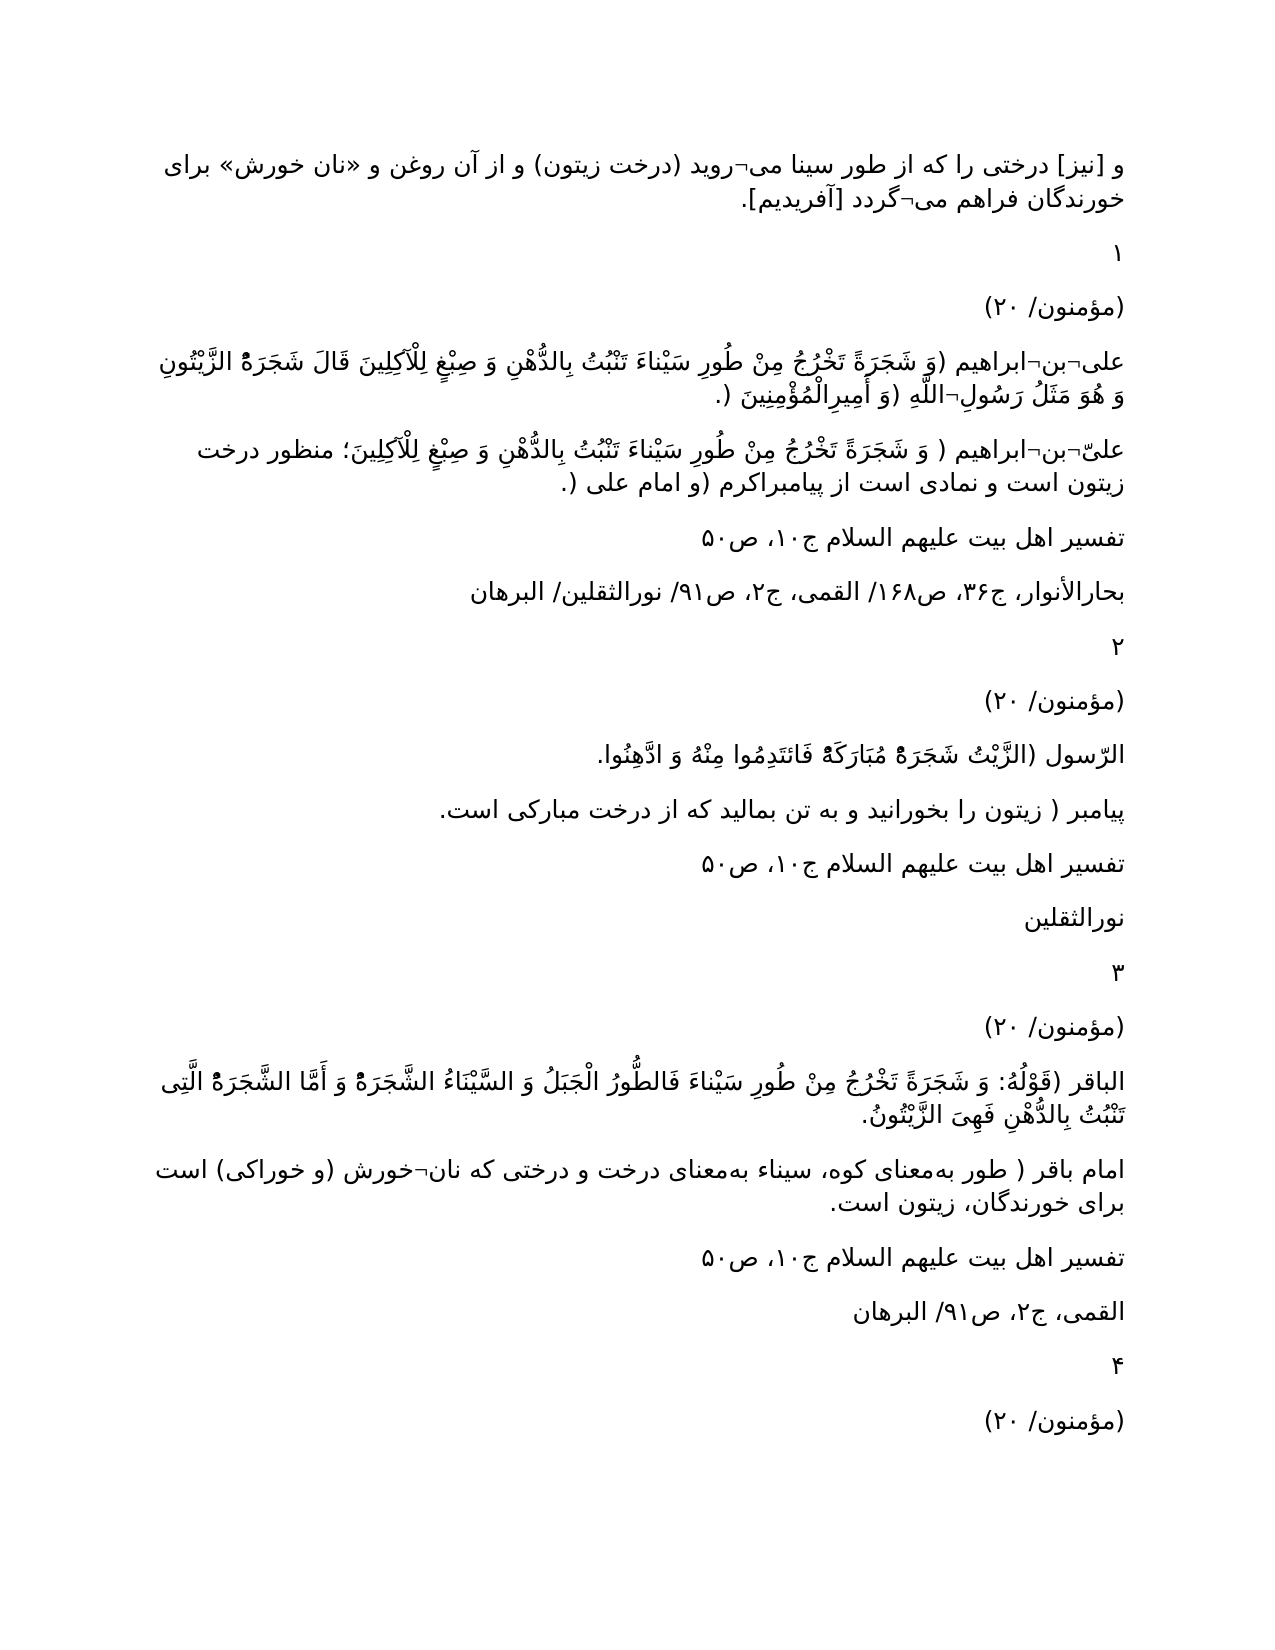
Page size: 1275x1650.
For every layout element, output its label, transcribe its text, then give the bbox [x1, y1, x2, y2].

text (مؤمنون/ ۲۰) [150, 292, 1125, 322]
text الباقر (قَوْلُهُ: وَ شَجَرَةً تَخْرُجُ مِنْ طُورِ سَیْناءَ فَالطُّورُ الْجَبَلُ وَ السَّیْنَاءُ الشَّجَرَهًُْ وَ أَمَّا الشَّجَرَهًُْ الَّتِی تَنْبُتُ بِالدُّهْنِ فَهِیَ الزَّیْتُونُ. [150, 1067, 1125, 1129]
text نورالثقلین [150, 904, 1125, 933]
text الرّسول (الزَّیْتُ شَجَرَهًٌْ مُبَارَکَهًٌْ فَائتَدِمُوا مِنْهُ وَ ادَّهِنُوا. [150, 741, 1125, 770]
text ۱ [150, 238, 1125, 267]
text امام باقر ( طور به‌معنای کوه، سیناء به‌معنای درخت و درختی که نان¬خورش (و خوراکی) است برای خورندگان، زیتون است. [150, 1155, 1125, 1217]
text (مؤمنون/ ۲۰) [150, 686, 1125, 715]
text و [نيز] درختی را که از طور سینا می¬روید (درخت زیتون) و از آن روغن و «نان خورش» برای خورندگان فراهم می¬گردد [آفريديم]. [150, 150, 1125, 213]
text پیامبر ( زیتون را بخورانید و به تن بمالید که از درخت مبارکی است. [150, 795, 1125, 824]
text (مؤمنون/ ۲۰) [150, 1012, 1125, 1042]
text القمی، ج۲، ص۹۱/ البرهان [150, 1297, 1125, 1326]
text تفسیر اهل بیت علیهم السلام ج۱۰، ص۵۰ [150, 849, 1125, 878]
text ۲ [150, 632, 1125, 661]
text تفسیر اهل بیت علیهم السلام ج۱۰، ص۵۰ [150, 1243, 1125, 1272]
text تفسیر اهل بیت علیهم السلام ج۱۰، ص۵۰ [150, 523, 1125, 552]
text علی¬بن¬ابراهیم (وَ شَجَرَةً تَخْرُجُ مِنْ طُورِ سَیْناءَ تَنْبُتُ بِالدُّهْنِ وَ صِبْغٍ لِلْآکِلِینَ قَالَ شَجَرَهًُْ الزَّیْتُونِ وَ هُوَ مَثَلُ رَسُولِ¬اللَّهِ (وَ أَمِیرِالْمُؤْمِنِینَ (. [150, 347, 1125, 410]
text ۴ [150, 1351, 1125, 1381]
text (مؤمنون/ ۲۰) [150, 1406, 1125, 1435]
text علیّ¬بن¬ابراهیم ( وَ شَجَرَةً تَخْرُجُ مِنْ طُورِ سَیْناءَ تَنْبُتُ بِالدُّهْنِ وَ صِبْغٍ لِلْآکِلِینَ؛ منظور درخت زیتون است و نمادی است از پیامبراکرم (و امام علی (. [150, 435, 1125, 498]
text بحارالأنوار، ج۳۶، ص۱۶۸/ القمی، ج۲، ص۹۱/ نورالثقلین/ البرهان [150, 577, 1125, 607]
text ۳ [150, 958, 1125, 987]
